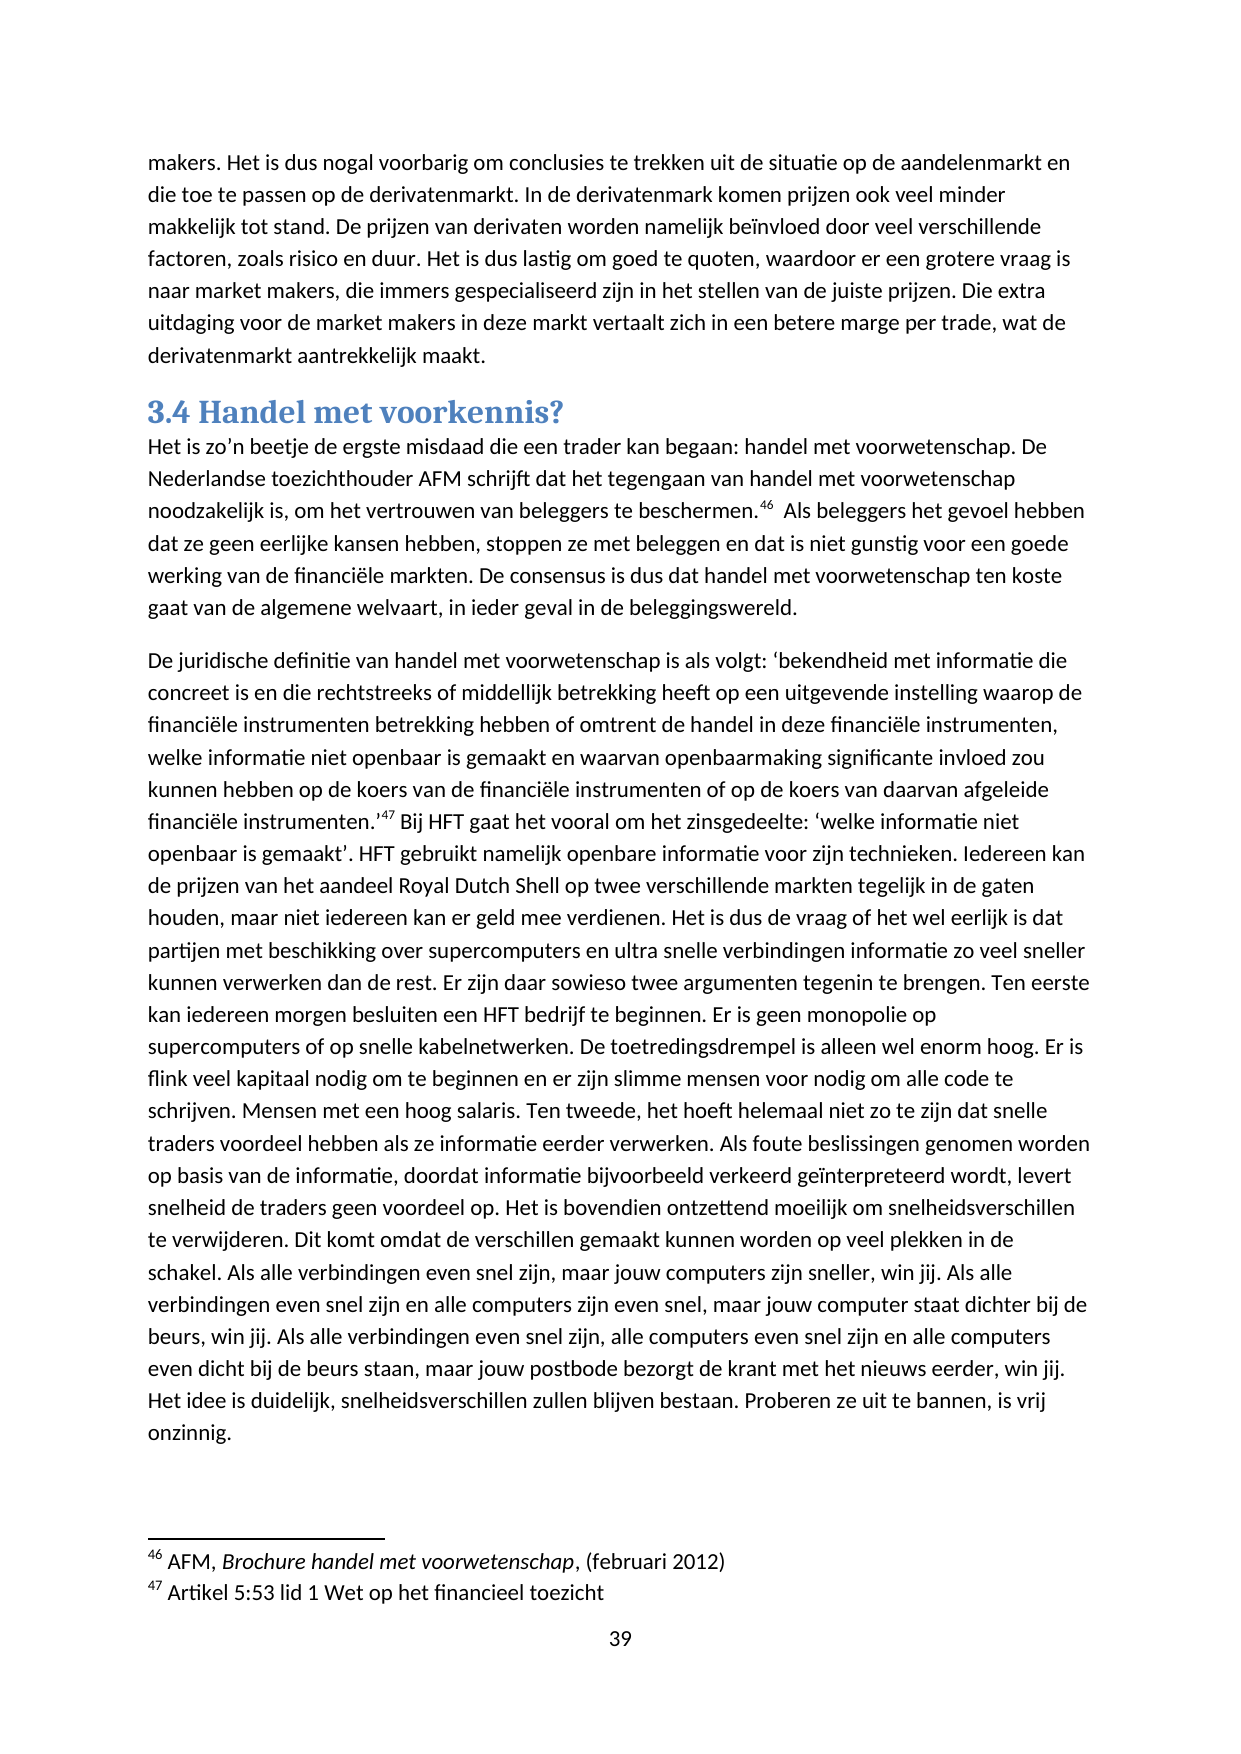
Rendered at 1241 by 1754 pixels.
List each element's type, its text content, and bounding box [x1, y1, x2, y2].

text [148, 148, 1093, 369]
subtitle 3.4 Handel met voorkennis? [148, 394, 1093, 432]
text Het is zo’n beetje de ergste misdaad die een trader kan begaan: handel met voorwetenschap. De Nederlandse toezichthouder AFM schrijft dat het tegengaan van handel met voorwetenschap noodzakelijk is, om het vertrouwen van beleggers te beschermen. Als beleggers het gevoel hebben dat ze geen eerlijke kansen hebben, stoppen ze met beleggen en dat is niet gunstig voor een goede werking van de financiële markten. De consensus is dus dat handel met voorwetenschap ten koste gaat van de algemene welvaart, in ieder geval in de beleggingswereld. [148, 432, 1093, 621]
text De juridische definitie van handel met voorwetenschap is als volgt: ‘bekendheid met informatie die concreet is en die rechtstreeks of middellijk betrekking heeft op een uitgevende instelling waarop de financiële instrumenten betrekking hebben of omtrent de handel in deze financiële instrumenten, welke informatie niet openbaar is gemaakt en waarvan openbaarmaking significante invloed zou kunnen hebben op de koers van de financiële instrumenten of op de koers van daarvan afgeleide financiële instrumenten.’ Bij HFT gaat het vooral om het zinsgedeelte: ‘welke informatie niet openbaar is gemaakt’. HFT gebruikt namelijk openbare informatie voor zijn technieken. Iedereen kan de prijzen van het aandeel Royal Dutch Shell op twee verschillende markten tegelijk in de gaten houden, maar niet iedereen kan er geld mee verdienen. Het is dus de vraag of het wel eerlijk is dat partijen met beschikking over supercomputers en ultra snelle verbindingen informatie zo veel sneller kunnen verwerken dan de rest. Er zijn daar sowieso twee argumenten tegenin te brengen. Ten eerste kan iedereen morgen besluiten een HFT bedrijf te beginnen. Er is geen monopolie op supercomputers of op snelle kabelnetwerken. De toetredingsdrempel is alleen wel enorm hoog. Er is flink veel kapitaal nodig om te beginnen en er zijn slimme mensen voor nodig om alle code te schrijven. Mensen met een hoog salaris. Ten tweede, het hoeft helemaal niet zo te zijn dat snelle traders voordeel hebben als ze informatie eerder verwerken. Als foute beslissingen genomen worden op basis van de informatie, doordat informatie bijvoorbeeld verkeerd geïnterpreteerd wordt, levert snelheid de traders geen voordeel op. Het is bovendien ontzettend moeilijk om snelheidsverschillen te verwijderen. Dit komt omdat de verschillen gemaakt kunnen worden op veel plekken in de schakel. Als alle verbindingen even snel zijn, maar jouw computers zijn sneller, win jij. Als alle verbindingen even snel zijn en alle computers zijn even snel, maar jouw computer staat dichter bij de beurs, win jij. Als alle verbindingen even snel zijn, alle computers even snel zijn en alle computers even dicht bij de beurs staan, maar jouw postbode bezorgt de krant met het nieuws eerder, win jij. Het idee is duidelijk, snelheidsverschillen zullen blijven bestaan. Proberen ze uit te bannen, is vrij onzinnig. [148, 646, 1093, 1447]
